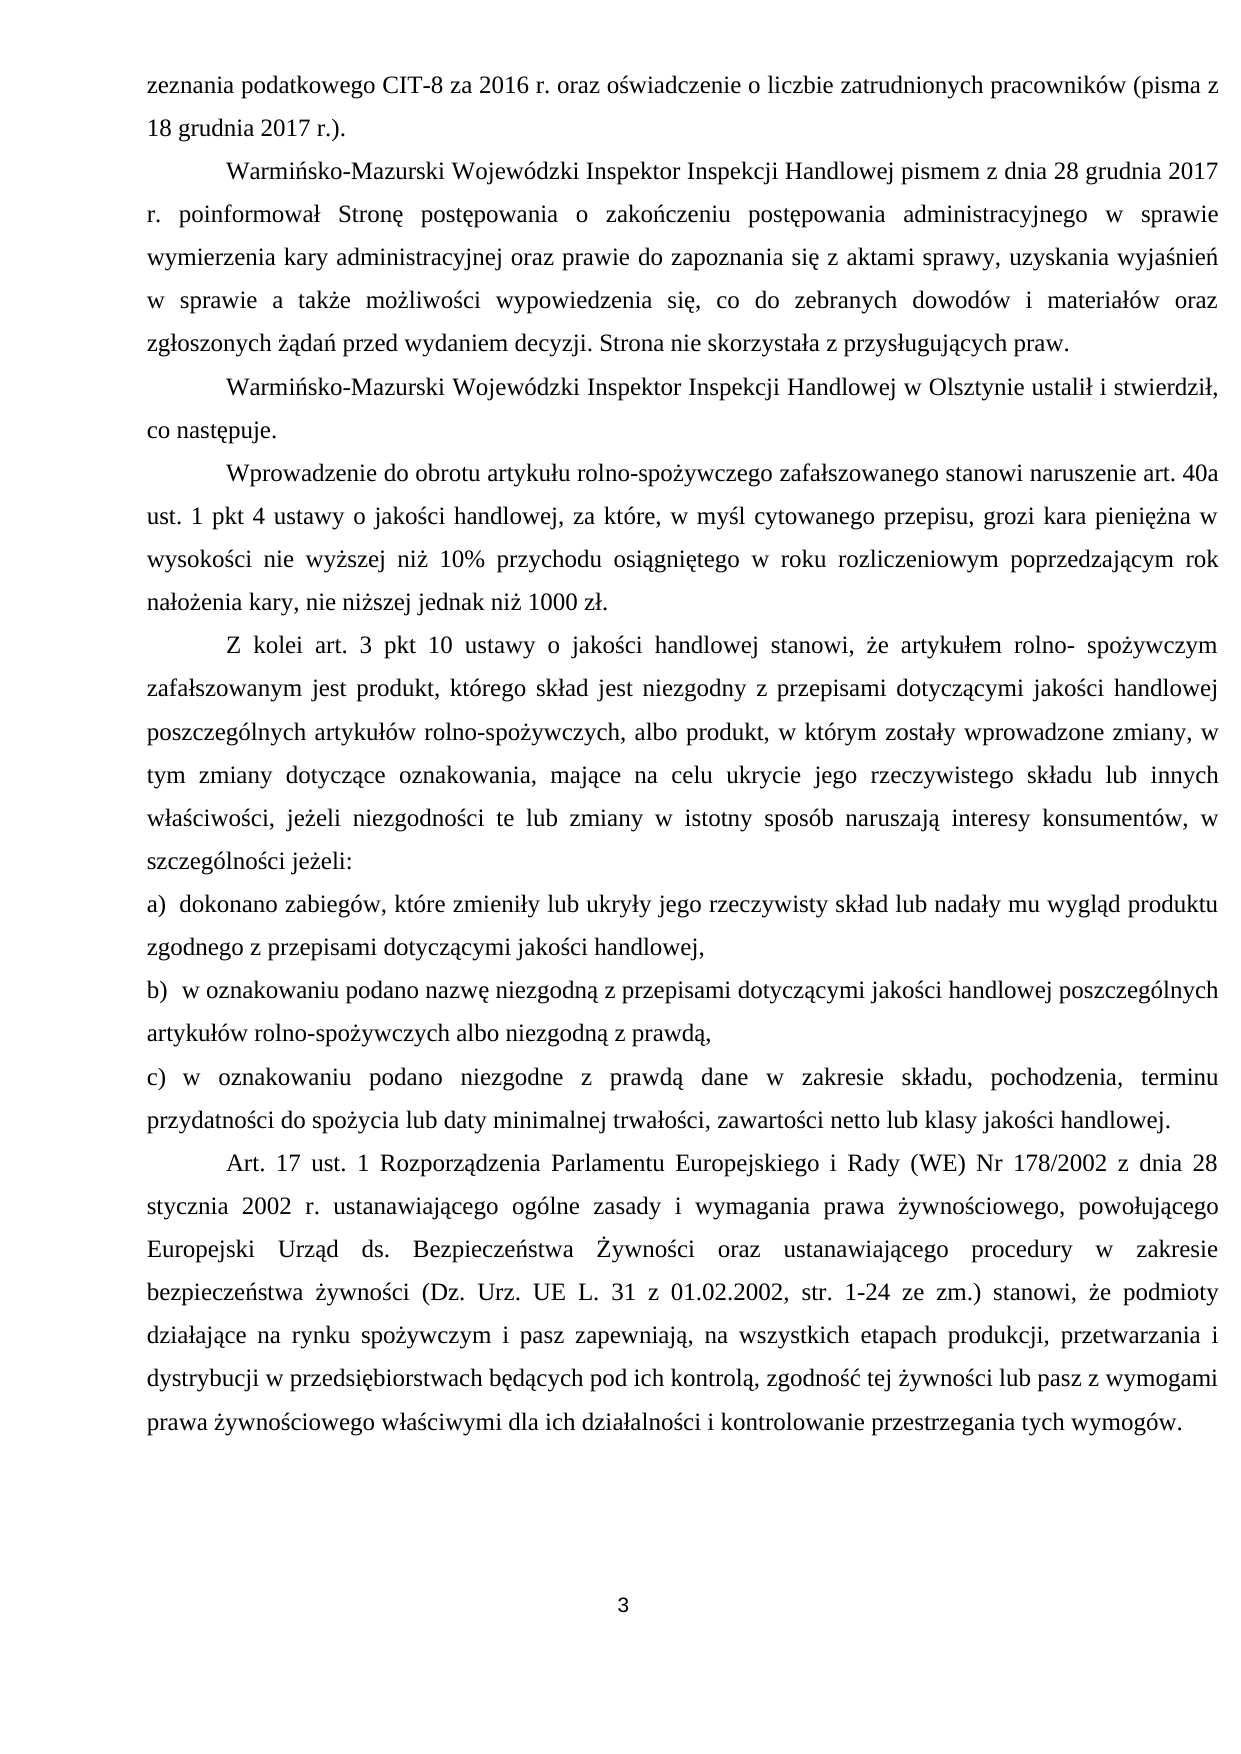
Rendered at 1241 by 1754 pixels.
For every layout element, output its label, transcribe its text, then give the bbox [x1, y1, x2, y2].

text Wprowadzenie do obrotu artykułu rolno-spożywczego zafałszowanego stanowi naruszenie art. 40a ust. 1 pkt 4 ustawy o jakości handlowej, za które, w myśl cytowanego przepisu, grozi kara pieniężna w wysokości nie wyższej niż 10% przychodu osiągniętego w roku rozliczeniowym poprzedzającym rok nałożenia kary, nie niższej jednak niż 1000 zł. [147, 458, 1219, 616]
text Warmińsko-Mazurski Wojewódzki Inspektor Inspekcji Handlowej pismem z dnia 28 grudnia 2017 r. poinformował Stronę postępowania o zakończeniu postępowania administracyjnego w sprawie wymierzenia kary administracyjnej oraz prawie do zapoznania się z aktami sprawy, uzyskania wyjaśnień w sprawie a także możliwości wypowiedzenia się, co do zebranych dowodów i materiałów oraz zgłoszonych żądań przed wydaniem decyzji. Strona nie skorzystała z przysługujących praw. [147, 156, 1219, 357]
list w oznakowaniu podano niezgodne z prawdą dane w zakresie składu, pochodzenia, terminu przydatności do spożycia lub daty minimalnej trwałości, zawartości netto lub klasy jakości handlowej. [147, 1062, 1219, 1133]
text Art. 17 ust. 1 Rozporządzenia Parlamentu Europejskiego i Rady (WE) Nr 178/2002 z dnia 28 stycznia 2002 r. ustanawiającego ogólne zasady i wymagania prawa żywnościowego, powołującego Europejski Urząd ds. Bezpieczeństwa Żywności oraz ustanawiającego procedury w zakresie bezpieczeństwa żywności (Dz. Urz. UE L. 31 z 01.02.2002, str. 1-24 ze zm.) stanowi, że podmioty działające na rynku spożywczym i pasz zapewniają, na wszystkich etapach produkcji, przetwarzania i dystrybucji w przedsiębiorstwach będących pod ich kontrolą, zgodność tej żywności lub pasz z wymogami prawa żywnościowego właściwymi dla ich działalności i kontrolowanie przestrzegania tych wymogów. [147, 1148, 1219, 1435]
text Warmińsko-Mazurski Wojewódzki Inspektor Inspekcji Handlowej w Olsztynie ustalił i stwierdził, co następuje. [147, 372, 1219, 443]
text Z kolei art. 3 pkt 10 ustawy o jakości handlowej stanowi, że artykułem rolno- spożywczym zafałszowanym jest produkt, którego skład jest niezgodny z przepisami dotyczącymi jakości handlowej poszczególnych artykułów rolno-spożywczych, albo produkt, w którym zostały wprowadzone zmiany, w tym zmiany dotyczące oznakowania, mające na celu ukrycie jego rzeczywistego składu lub innych właściwości, jeżeli niezgodności te lub zmiany w istotny sposób naruszają interesy konsumentów, w szczególności jeżeli: [147, 630, 1219, 875]
list w oznakowaniu podano nazwę niezgodną z przepisami dotyczącymi jakości handlowej poszczególnych artykułów rolno-spożywczych albo niezgodną z prawdą, [147, 975, 1219, 1047]
list dokonano zabiegów, które zmieniły lub ukryły jego rzeczywisty skład lub nadały mu wygląd produktu zgodnego z przepisami dotyczącymi jakości handlowej, [147, 889, 1219, 961]
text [147, 70, 1219, 142]
